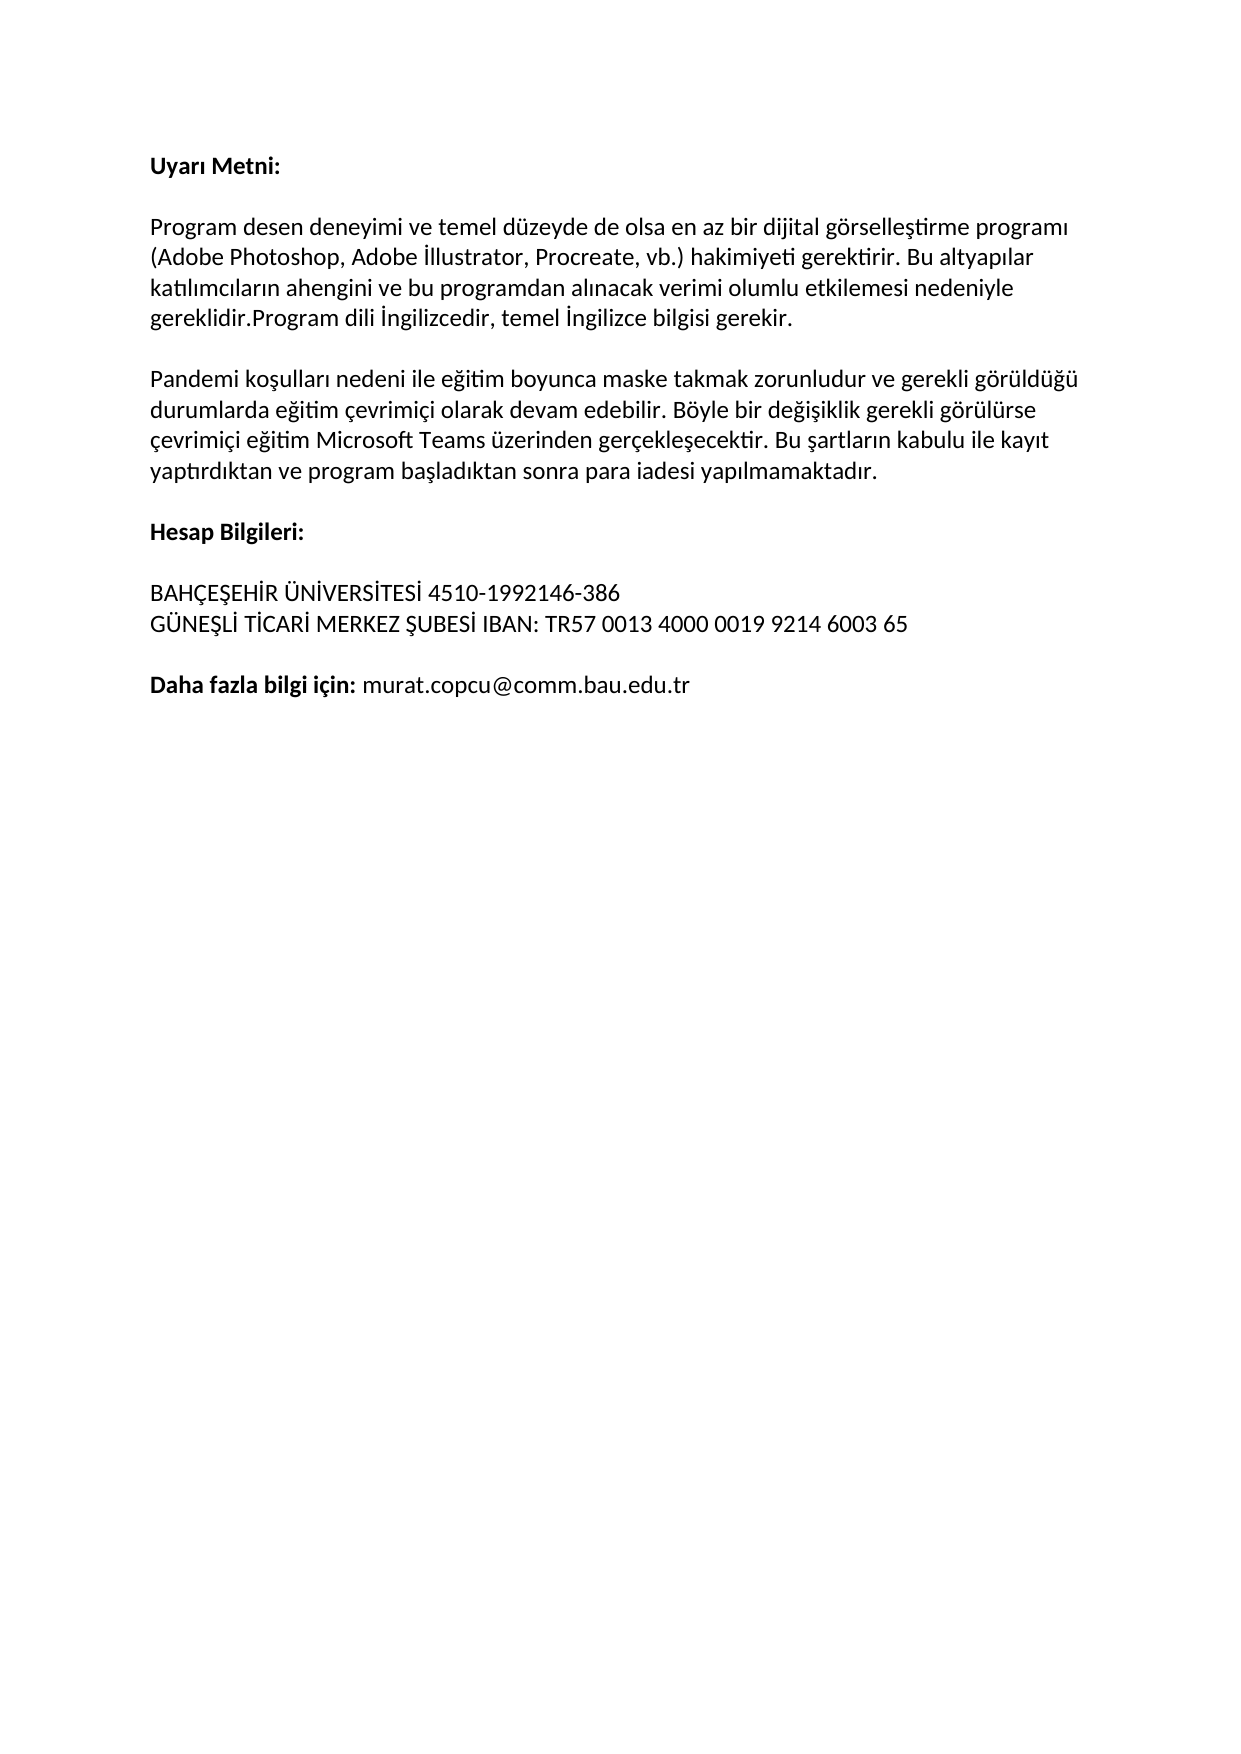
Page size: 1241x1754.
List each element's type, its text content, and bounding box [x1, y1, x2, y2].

text GÜNEŞLİ TİCARİ MERKEZ ŞUBESİ IBAN: TR57 0013 4000 0019 9214 6003 65 [150, 608, 1090, 638]
text Uyarı Metni: [150, 150, 1090, 181]
text Daha fazla bilgi için: murat.copcu@comm.bau.edu.tr [150, 669, 1090, 699]
text Hesap Bilgileri: [150, 516, 1090, 547]
text BAHÇEŞEHİR ÜNİVERSİTESİ 4510-1992146-386 [150, 577, 1090, 608]
text Pandemi koşulları nedeni ile eğitim boyunca maske takmak zorunludur ve gerekli görüldüğü durumlarda eğitim çevrimiçi olarak devam edebilir. Böyle bir değişiklik gerekli görülürse çevrimiçi eğitim Microsoft Teams üzerinden gerçekleşecektir. Bu şartların kabulu ile kayıt yaptırdıktan ve program başladıktan sonra para iadesi yapılmamaktadır. [150, 364, 1090, 486]
text Program desen deneyimi ve temel düzeyde de olsa en az bir dijital görselleştirme programı (Adobe Photoshop, Adobe İllustrator, Procreate, vb.) hakimiyeti gerektirir. Bu altyapılar katılımcıların ahengini ve bu programdan alınacak verimi olumlu etkilemesi nedeniyle gereklidir.Program dili İngilizcedir, temel İngilizce bilgisi gerekir. [150, 211, 1090, 333]
